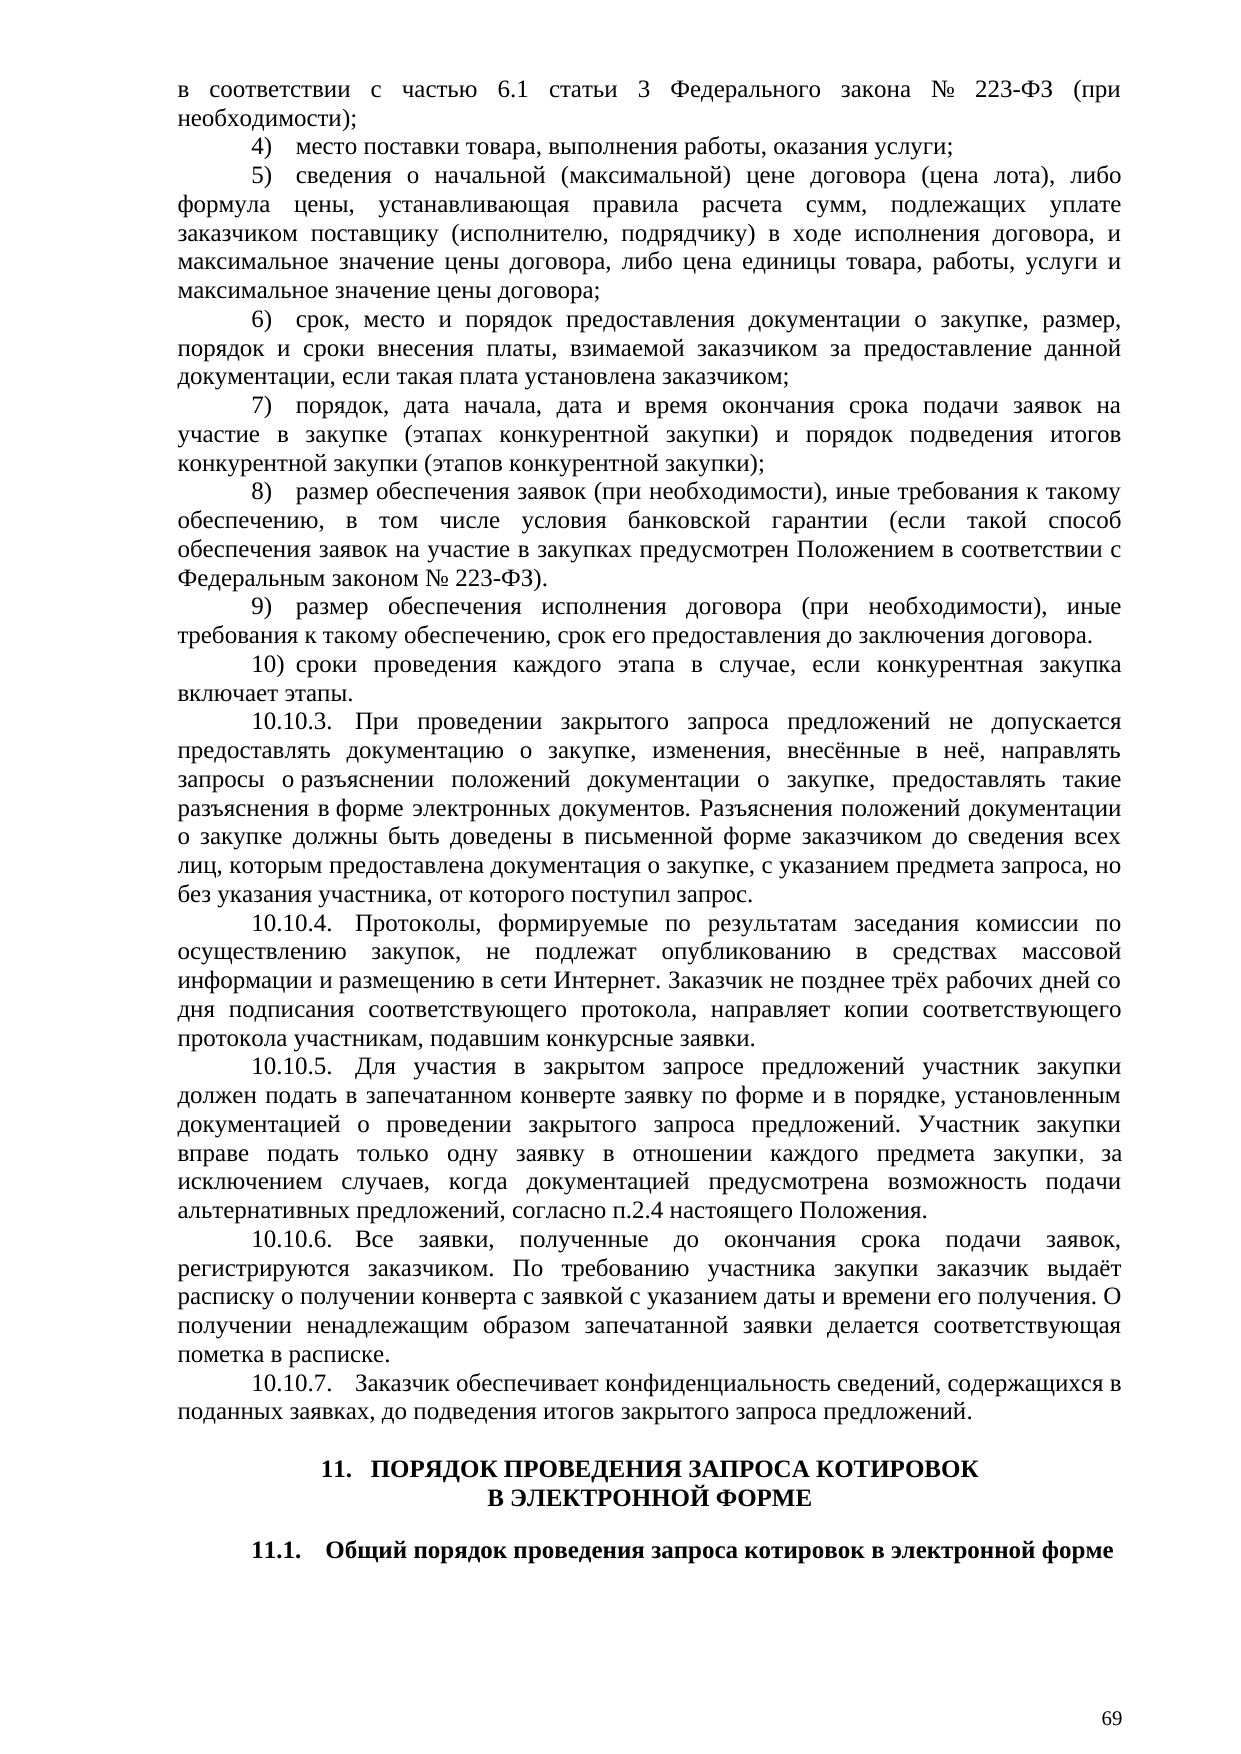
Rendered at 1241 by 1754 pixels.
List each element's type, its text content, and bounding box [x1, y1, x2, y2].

list порядок, дата начала, дата и время окончания срока подачи заявок на участие в закупке (этапах конкурентной закупки) и порядок подведения итогов конкурентной закупки (этапов конкурентной закупки); [177, 390, 1122, 476]
list размер обеспечения исполнения договора (при необходимости), иные требования к такому обеспечению, срок его предоставления до заключения договора. [177, 591, 1122, 649]
list Для участия в закрытом запросе предложений участник закупки должен подать в запечатанном конверте заявку по форме и в порядке, установленным документацией о проведении закрытого запроса предложений. Участник закупки вправе подать только одну заявку в отношении каждого предмета закупки, за исключением случаев, когда документацией предусмотрена возможность подачи альтернативных предложений, согласно п.2.4 настоящего Положения. [177, 1051, 1122, 1224]
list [177, 74, 1122, 131]
list Заказчик обеспечивает конфиденциальность сведений, содержащихся в поданных заявках, до подведения итогов закрытого запроса предложений. [177, 1368, 1122, 1425]
list сроки проведения каждого этапа в случае, если конкурентная закупка включает этапы. [177, 649, 1122, 706]
list размер обеспечения заявок (при необходимости), иные требования к такому обеспечению, в том числе условия банковской гарантии (если такой способ обеспечения заявок на участие в закупках предусмотрен Положением в соответствии с Федеральным законом № 223-ФЗ). [177, 476, 1122, 591]
list Протоколы, формируемые по результатам заседания комиссии по осуществлению закупок, не подлежат опубликованию в средствах массовой информации и размещению в сети Интернет. Заказчик не позднее трёх рабочих дней со дня подписания соответствующего протокола, направляет копии соответствующего протокола участникам, подавшим конкурсные заявки. [177, 908, 1122, 1051]
subtitle В ЭЛЕКТРОННОЙ ФОРМЕ [177, 1483, 1122, 1511]
list срок, место и порядок предоставления документации о закупке, размер, порядок и сроки внесения платы, взимаемой заказчиком за предоставление данной документации, если такая плата установлена заказчиком; [177, 304, 1122, 390]
list При проведении закрытого запроса предложений не допускается предоставлять документацию о закупке, изменения, внесённые в неё, направлять запросы о разъяснении положений документации о закупке, предоставлять такие разъяснения в форме электронных документов. Разъяснения положений документации о закупке должны быть доведены в письменной форме заказчиком до сведения всех лиц, которым предоставлена документация о закупке, с указанием предмета запроса, но без указания участника, от которого поступил запрос. [177, 706, 1122, 908]
list место поставки товара, выполнения работы, оказания услуги; [177, 131, 1122, 160]
list Общий порядок проведения запроса котировок в электронной форме [177, 1535, 1122, 1564]
subtitle ПОРЯДОК ПРОВЕДЕНИЯ ЗАПРОСА КОТИРОВОК [177, 1454, 1122, 1483]
list сведения о начальной (максимальной) цене договора (цена лота), либо формула цены, устанавливающая правила расчета сумм, подлежащих уплате заказчиком поставщику (исполнителю, подрядчику) в ходе исполнения договора, и максимальное значение цены договора, либо цена единицы товара, работы, услуги и максимальное значение цены договора; [177, 160, 1122, 304]
list Все заявки, полученные до окончания срока подачи заявок, регистрируются заказчиком. По требованию участника закупки заказчик выдаёт расписку о получении конверта с заявкой с указанием даты и времени его получения. О получении ненадлежащим образом запечатанной заявки делается соответствующая пометка в расписке. [177, 1224, 1122, 1368]
